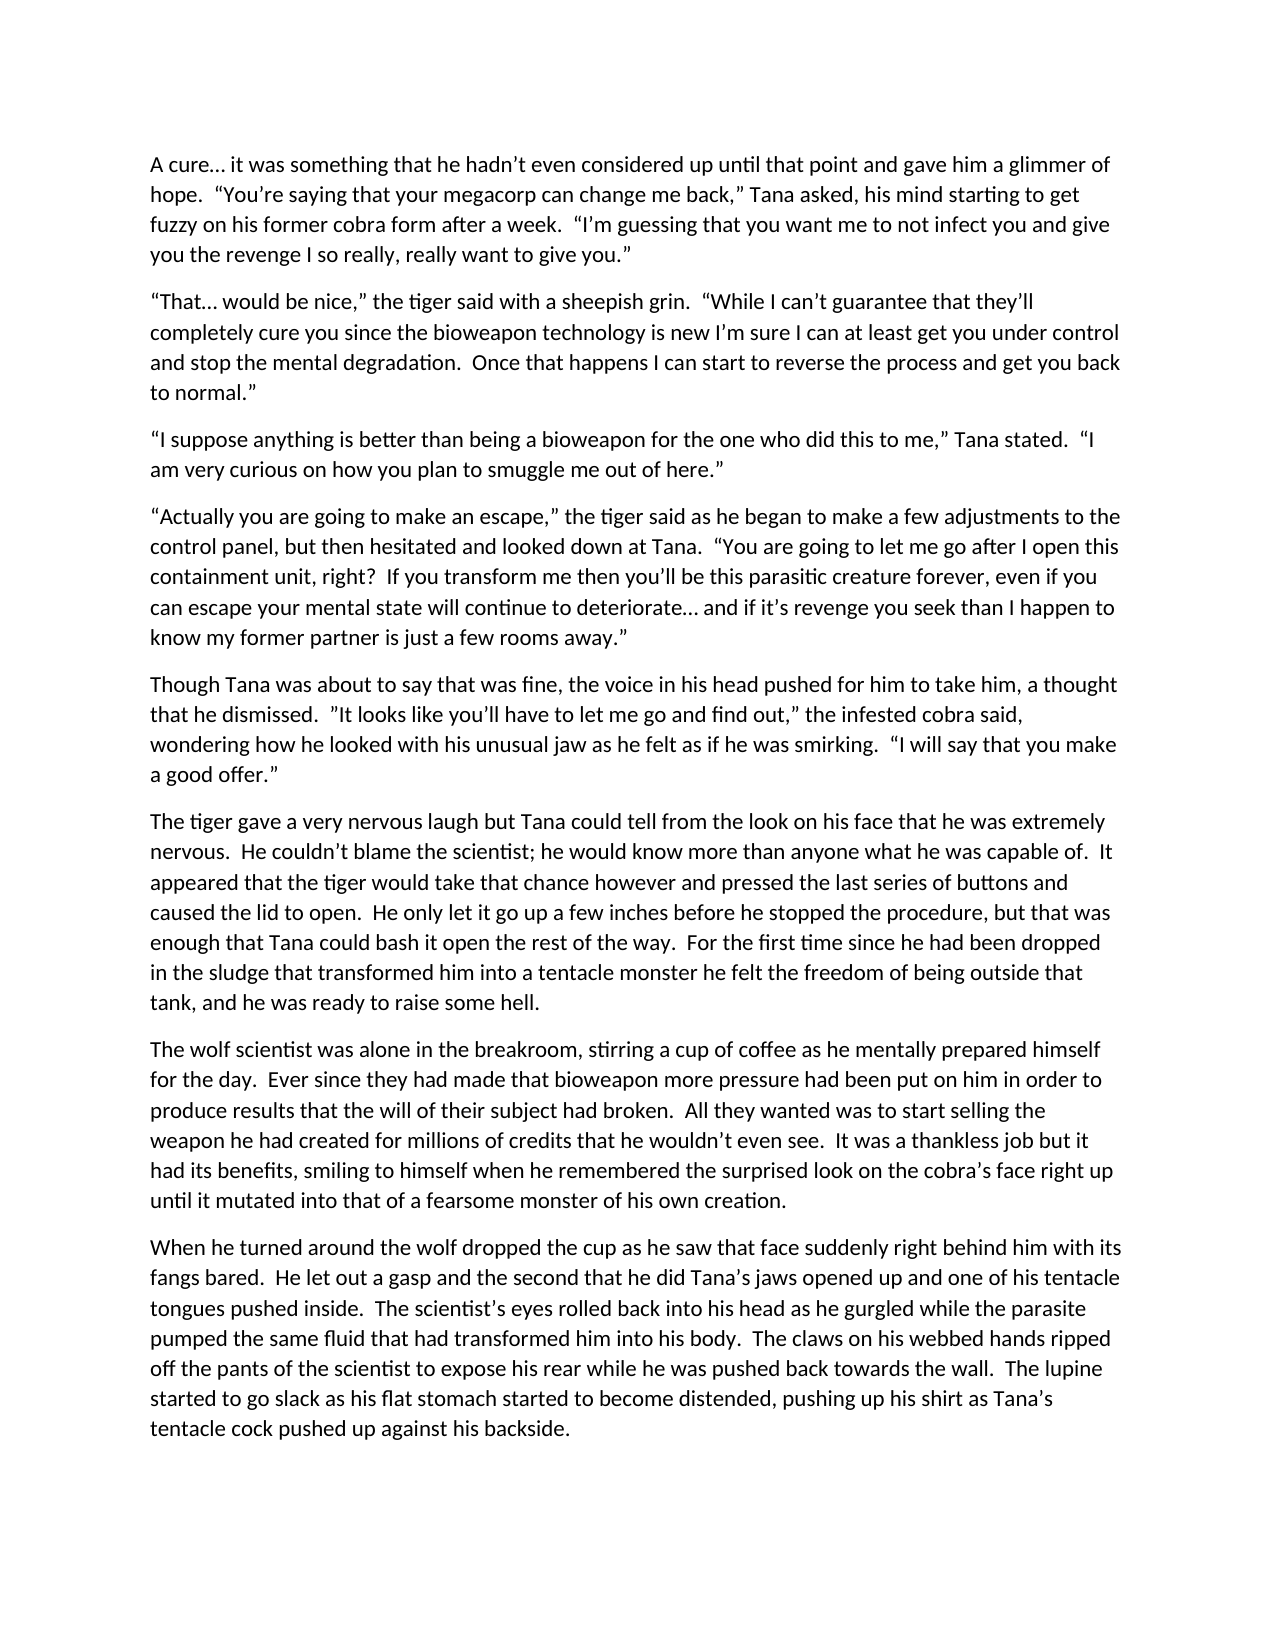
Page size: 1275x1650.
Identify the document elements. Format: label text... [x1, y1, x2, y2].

text A cure… it was something that he hadn’t even considered up until that point and gave him a glimmer of hope. “You’re saying that your megacorp can change me back,” Tana asked, his mind starting to get fuzzy on his former cobra form after a week. “I’m guessing that you want me to not infect you and give you the revenge I so really, really want to give you.” [150, 150, 1125, 269]
text The wolf scientist was alone in the breakroom, stirring a cup of coffee as he mentally prepared himself for the day. Ever since they had made that bioweapon more pressure had been put on him in order to produce results that the will of their subject had broken. All they wanted was to start selling the weapon he had created for millions of credits that he wouldn’t even see. It was a thankless job but it had its benefits, smiling to himself when he remembered the surprised look on the cobra’s face right up until it mutated into that of a fearsome monster of his own creation. [150, 1035, 1125, 1214]
text When he turned around the wolf dropped the cup as he saw that face suddenly right behind him with its fangs bared. He let out a gasp and the second that he did Tana’s jaws opened up and one of his tentacle tongues pushed inside. The scientist’s eyes rolled back into his head as he gurgled while the parasite pumped the same fluid that had transformed him into his body. The claws on his webbed hands ripped off the pants of the scientist to expose his rear while he was pushed back towards the wall. The lupine started to go slack as his flat stomach started to become distended, pushing up his shirt as Tana’s tentacle cock pushed up against his backside. [150, 1233, 1125, 1443]
text “I suppose anything is better than being a bioweapon for the one who did this to me,” Tana stated. “I am very curious on how you plan to smuggle me out of here.” [150, 425, 1125, 483]
text “Actually you are going to make an escape,” the tiger said as he began to make a few adjustments to the control panel, but then hesitated and looked down at Tana. “You are going to let me go after I open this containment unit, right? If you transform me then you’ll be this parasitic creature forever, even if you can escape your mental state will continue to deteriorate… and if it’s revenge you seek than I happen to know my former partner is just a few rooms away.” [150, 502, 1125, 651]
text The tiger gave a very nervous laugh but Tana could tell from the look on his face that he was extremely nervous. He couldn’t blame the scientist; he would know more than anyone what he was capable of. It appeared that the tiger would take that chance however and pressed the last series of buttons and caused the lid to open. He only let it go up a few inches before he stopped the procedure, but that was enough that Tana could bash it open the rest of the way. For the first time since he had been dropped in the sludge that transformed him into a tentacle monster he felt the freedom of being outside that tank, and he was ready to raise some hell. [150, 807, 1125, 1017]
text Though Tana was about to say that was fine, the voice in his head pushed for him to take him, a thought that he dismissed. ”It looks like you’ll have to let me go and find out,” the infested cobra said, wondering how he looked with his unusual jaw as he felt as if he was smirking. “I will say that you make a good offer.” [150, 670, 1125, 788]
text “That… would be nice,” the tiger said with a sheepish grin. “While I can’t guarantee that they’ll completely cure you since the bioweapon technology is new I’m sure I can at least get you under control and stop the mental degradation. Once that happens I can start to reverse the process and get you back to normal.” [150, 287, 1125, 406]
